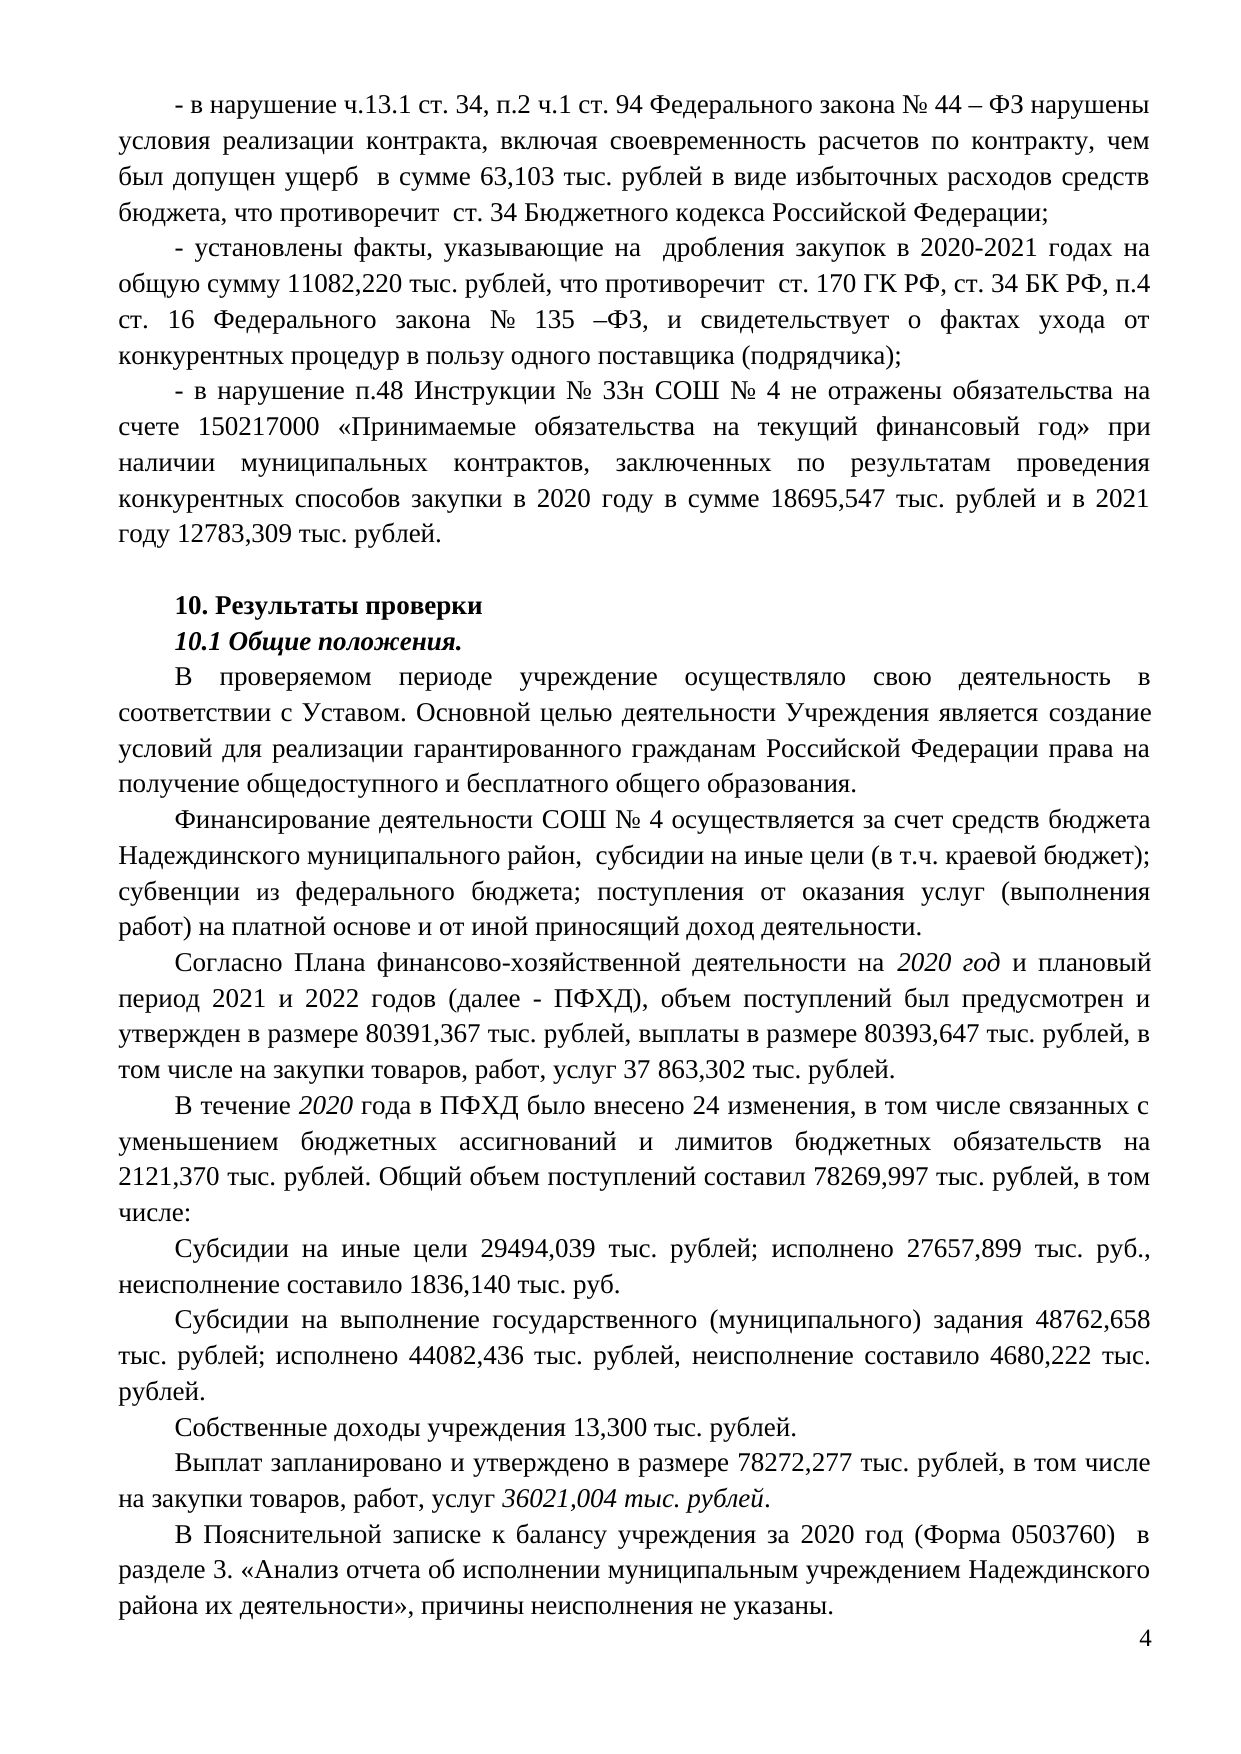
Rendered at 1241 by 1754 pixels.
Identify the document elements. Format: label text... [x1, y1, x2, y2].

text Финансирование деятельности СОШ № 4 осуществляется за счет средств бюджета Надеждинского муниципального район, субсидии на иные цели (в т.ч. краевой бюджет); субвенции из федерального бюджета; поступления от оказания услуг (выполнения работ) на платной основе и от иной приносящий доход деятельности. [118, 803, 1152, 839]
text Субсидии на выполнение государственного (муниципального) задания 48762,658 тыс. рублей; исполнено 44082,436 тыс. рублей, неисполнение составило 4680,222 тыс. рублей. [118, 1303, 1152, 1406]
text - в нарушение ч.13.1 ст. 34, п.2 ч.1 ст. 94 Федерального закона № 44 – ФЗ нарушены условия реализации контракта, включая своевременность расчетов по контракту, чем был допущен ущерб в сумме 63,103 тыс. рублей в виде избыточных расходов средств бюджета, что противоречит ст. 34 Бюджетного кодекса Российской Федерации; [118, 89, 1152, 227]
list 10.1 Общие положения. [118, 624, 1152, 656]
text Субсидии на иные цели 29494,039 тыс. рублей; исполнено 27657,899 тыс. руб., неисполнение составило 1836,140 тыс. руб. [118, 1232, 1152, 1299]
text Финансирование деятельности СОШ № 4 осуществляется за счет средств бюджета Надеждинского муниципального район, субсидии на иные цели (в т.ч. краевой бюджет); субвенции из федерального бюджета; поступления от оказания услуг (выполнения работ) на платной основе и от иной приносящий доход деятельности. [118, 870, 1152, 942]
text В течение 2020 года в ПФХД было внесено 24 изменения, в том числе связанных с уменьшением бюджетных ассигнований и лимитов бюджетных обязательств на 2121,370 тыс. рублей. Общий объем поступлений составил 78269,997 тыс. рублей, в том числе: [118, 1089, 1152, 1227]
text Собственные доходы учреждения 13,300 тыс. рублей. [118, 1411, 1152, 1442]
text Согласно Плана финансово-хозяйственной деятельности на 2020 год и плановый период 2021 и 2022 годов (далее - ПФХД), объем поступлений был предусмотрен и утвержден в размере 80391,367 тыс. рублей, выплаты в размере 80393,647 тыс. рублей, в том числе на закупки товаров, работ, услуг 37 863,302 тыс. рублей. [118, 946, 1152, 1084]
text В проверяемом периоде учреждение осуществляло свою деятельность в соответствии с Уставом. Основной целью деятельности Учреждения является создание условий для реализации гарантированного гражданам Российской Федерации права на получение общедоступного и бесплатного общего образования. [118, 660, 1152, 799]
text - в нарушение п.48 Инструкции № 33н СОШ № 4 не отражены обязательства на счете 150217000 «Принимаемые обязательства на текущий финансовый год» при наличии муниципальных контрактов, заключенных по результатам проведения конкурентных способов закупки в 2020 году в сумме 18695,547 тыс. рублей и в 2021 году 12783,309 тыс. рублей. [118, 374, 1152, 548]
text В Пояснительной записке к балансу учреждения за 2020 год (Форма 0503760) в разделе 3. «Анализ отчета об исполнении муниципальным учреждением Надеждинского района их деятельности», причины неисполнения не указаны. [118, 1518, 1152, 1620]
text - установлены факты, указывающие на дробления закупок в 2020-2021 годах на общую сумму 11082,220 тыс. рублей, что противоречит ст. 170 ГК РФ, ст. 34 БК РФ, п.4 ст. 16 Федерального закона № 135 –ФЗ, и свидетельствует о фактах ухода от конкурентных процедур в пользу одного поставщика (подрядчика); [118, 232, 1152, 370]
text Выплат запланировано и утверждено в размере 78272,277 тыс. рублей, в том числе на закупки товаров, работ, услуг 36021,004 тыс. рублей. [118, 1446, 1152, 1513]
list 10. Результаты проверки [118, 589, 1152, 620]
